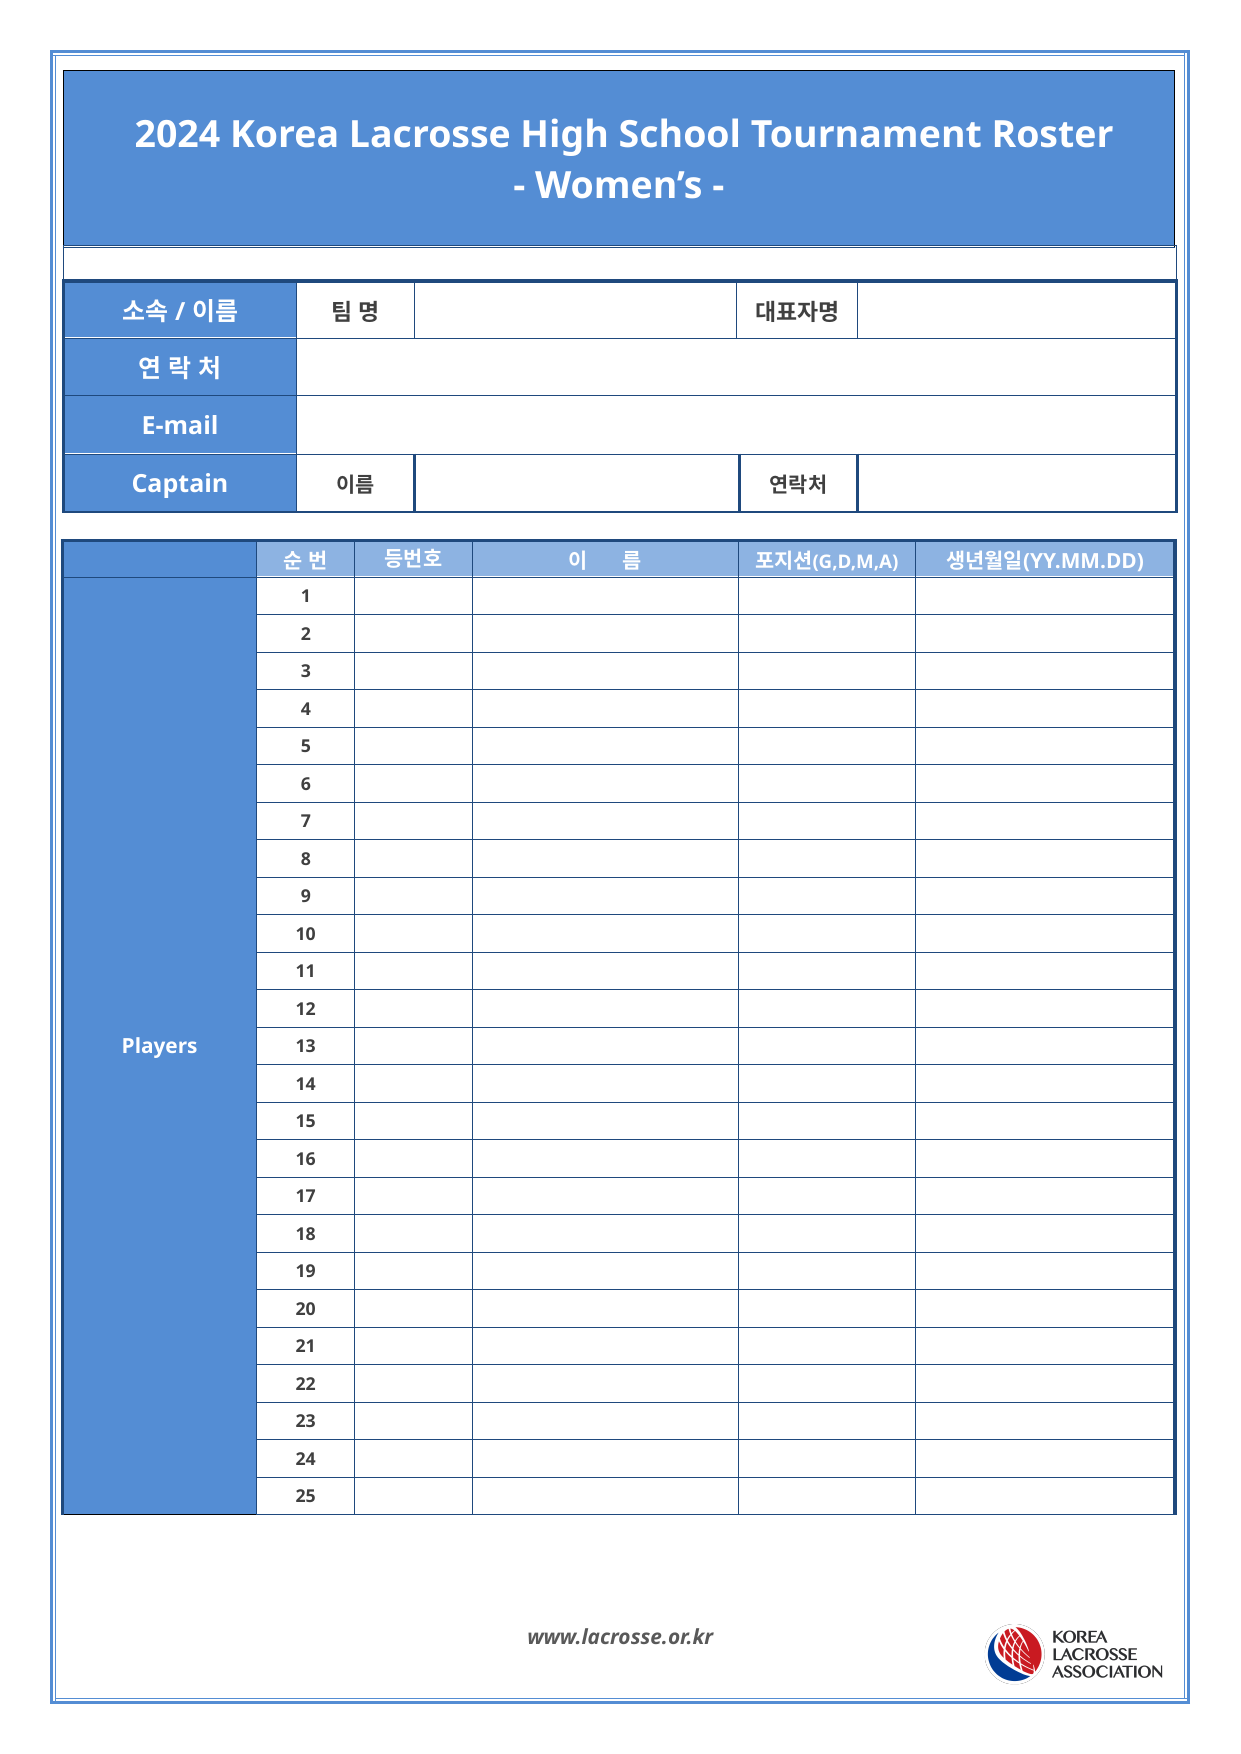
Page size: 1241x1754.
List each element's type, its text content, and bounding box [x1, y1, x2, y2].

table_cell [355, 840, 472, 876]
table_cell 17 [257, 1178, 354, 1214]
table_cell [473, 878, 738, 914]
table_cell [916, 728, 1173, 764]
table_cell [297, 396, 1175, 453]
table_cell 10 [257, 915, 354, 951]
table_cell [916, 1328, 1173, 1364]
picture [983, 1624, 1166, 1686]
table_cell 15 [257, 1103, 354, 1139]
table_cell [916, 1403, 1173, 1439]
table_cell [473, 1103, 738, 1139]
table_cell [916, 1215, 1173, 1251]
table_cell [739, 690, 915, 726]
table_cell [916, 1478, 1173, 1514]
table_cell [739, 1253, 915, 1289]
table_cell [916, 1290, 1173, 1326]
table_cell [355, 1440, 472, 1476]
table_cell [473, 1028, 738, 1064]
table_cell [739, 990, 915, 1026]
table_cell 25 [257, 1478, 354, 1514]
table_cell 12 [257, 990, 354, 1026]
table_cell [916, 915, 1173, 951]
table_cell E-mail [65, 396, 296, 453]
table_cell 연락처 [741, 455, 856, 511]
table_cell [739, 1328, 915, 1364]
table_cell [739, 953, 915, 989]
table_cell 1 [257, 578, 354, 614]
table_header 2024 Korea Lacrosse High School Tournament Roster - Women’s - [64, 71, 1174, 245]
table_header 생년월일(YY.MM.DD) [916, 542, 1173, 576]
table_cell [355, 1215, 472, 1251]
table_cell 4 [257, 690, 354, 726]
table_cell [473, 765, 738, 801]
table_cell [916, 615, 1173, 651]
table_header 등번호 [355, 542, 472, 576]
table_cell [355, 1028, 472, 1064]
table_cell [473, 1178, 738, 1214]
table_cell Captain [65, 455, 296, 511]
table_cell [355, 803, 472, 839]
table_cell [739, 578, 915, 614]
table_cell [916, 1440, 1173, 1476]
table_cell [473, 653, 738, 689]
table_cell [473, 953, 738, 989]
table_header [64, 246, 1176, 279]
table_cell [473, 690, 738, 726]
table_cell [739, 1478, 915, 1514]
table_cell [739, 1140, 915, 1176]
table_cell [739, 1290, 915, 1326]
table_header 포지션(G,D,M,A) [739, 542, 915, 576]
table_cell [916, 803, 1173, 839]
table_cell [355, 1290, 472, 1326]
table_cell [355, 765, 472, 801]
table_cell [916, 990, 1173, 1026]
table_cell 20 [257, 1290, 354, 1326]
table_cell [473, 728, 738, 764]
table_cell [916, 765, 1173, 801]
table_cell [355, 1328, 472, 1364]
table_cell [355, 1178, 472, 1214]
table_cell 3 [257, 653, 354, 689]
table_cell [739, 840, 915, 876]
table_cell [473, 840, 738, 876]
table_cell 2 [257, 615, 354, 651]
table_cell Players [64, 578, 256, 1514]
table_cell [355, 1365, 472, 1401]
table_cell 14 [257, 1065, 354, 1101]
table_cell [916, 690, 1173, 726]
table_cell [916, 840, 1173, 876]
table_cell [355, 578, 472, 614]
table_cell [739, 1103, 915, 1139]
table_cell [473, 1215, 738, 1251]
table_cell [473, 915, 738, 951]
table_cell 23 [257, 1403, 354, 1439]
table_cell [473, 615, 738, 651]
table_cell 6 [257, 765, 354, 801]
table_cell [355, 1140, 472, 1176]
table_cell [473, 1253, 738, 1289]
table_cell [473, 1440, 738, 1476]
table_header 이 름 [473, 542, 738, 576]
table_cell [355, 953, 472, 989]
table_cell 5 [257, 728, 354, 764]
table_cell [473, 1328, 738, 1364]
table_cell 대표자명 [737, 283, 857, 337]
table_cell [473, 803, 738, 839]
table_cell [916, 1140, 1173, 1176]
table_cell [355, 878, 472, 914]
table_cell [739, 765, 915, 801]
table_cell [916, 1065, 1173, 1101]
table_cell [739, 615, 915, 651]
table_cell 13 [257, 1028, 354, 1064]
table_cell [916, 578, 1173, 614]
table_cell 7 [257, 803, 354, 839]
table_cell 소속 / 이름 [65, 283, 296, 337]
table_cell 이름 [297, 455, 413, 511]
table_cell [297, 339, 1175, 395]
table_cell 팀 명 [297, 283, 414, 337]
table_cell 11 [257, 953, 354, 989]
table_cell [916, 953, 1173, 989]
table_cell [916, 1103, 1173, 1139]
table_cell [415, 283, 736, 337]
table_cell [355, 1065, 472, 1101]
table_cell [473, 578, 738, 614]
table_cell 24 [257, 1440, 354, 1476]
table_cell 9 [257, 878, 354, 914]
table_cell [739, 1178, 915, 1214]
table_cell [473, 1365, 738, 1401]
table_cell [355, 1403, 472, 1439]
table_cell [916, 1365, 1173, 1401]
table_cell [355, 653, 472, 689]
table_cell [859, 455, 1175, 511]
table_cell [473, 1403, 738, 1439]
table_cell [355, 915, 472, 951]
table_cell [473, 1290, 738, 1326]
table_cell [916, 1253, 1173, 1289]
table_cell [355, 728, 472, 764]
table_cell [916, 1178, 1173, 1214]
table_cell [739, 653, 915, 689]
table_cell [416, 455, 738, 511]
table_cell [739, 1403, 915, 1439]
table_cell [473, 1478, 738, 1514]
table_cell [739, 915, 915, 951]
table_cell 19 [257, 1253, 354, 1289]
table_cell [355, 1103, 472, 1139]
table_cell [739, 728, 915, 764]
table_cell [355, 615, 472, 651]
table_cell [916, 1028, 1173, 1064]
table_cell [916, 878, 1173, 914]
table_cell [858, 283, 1175, 337]
table_cell [355, 1478, 472, 1514]
table_cell [355, 990, 472, 1026]
table_cell 22 [257, 1365, 354, 1401]
table_header 순 번 [257, 542, 354, 576]
table_cell [739, 878, 915, 914]
table_cell 연 락 처 [65, 339, 296, 395]
table_cell [916, 653, 1173, 689]
table_cell [739, 1065, 915, 1101]
table_cell [473, 1065, 738, 1101]
table_cell 16 [257, 1140, 354, 1176]
table_cell [739, 1440, 915, 1476]
table_cell [739, 803, 915, 839]
table_header [64, 542, 256, 576]
table_cell [739, 1365, 915, 1401]
table_cell [739, 1028, 915, 1064]
table_cell 21 [257, 1328, 354, 1364]
table_cell [355, 690, 472, 726]
table_cell [473, 1140, 738, 1176]
table_cell 18 [257, 1215, 354, 1251]
table_cell 8 [257, 840, 354, 876]
table_cell [473, 990, 738, 1026]
table_cell [355, 1253, 472, 1289]
table_cell [739, 1215, 915, 1251]
